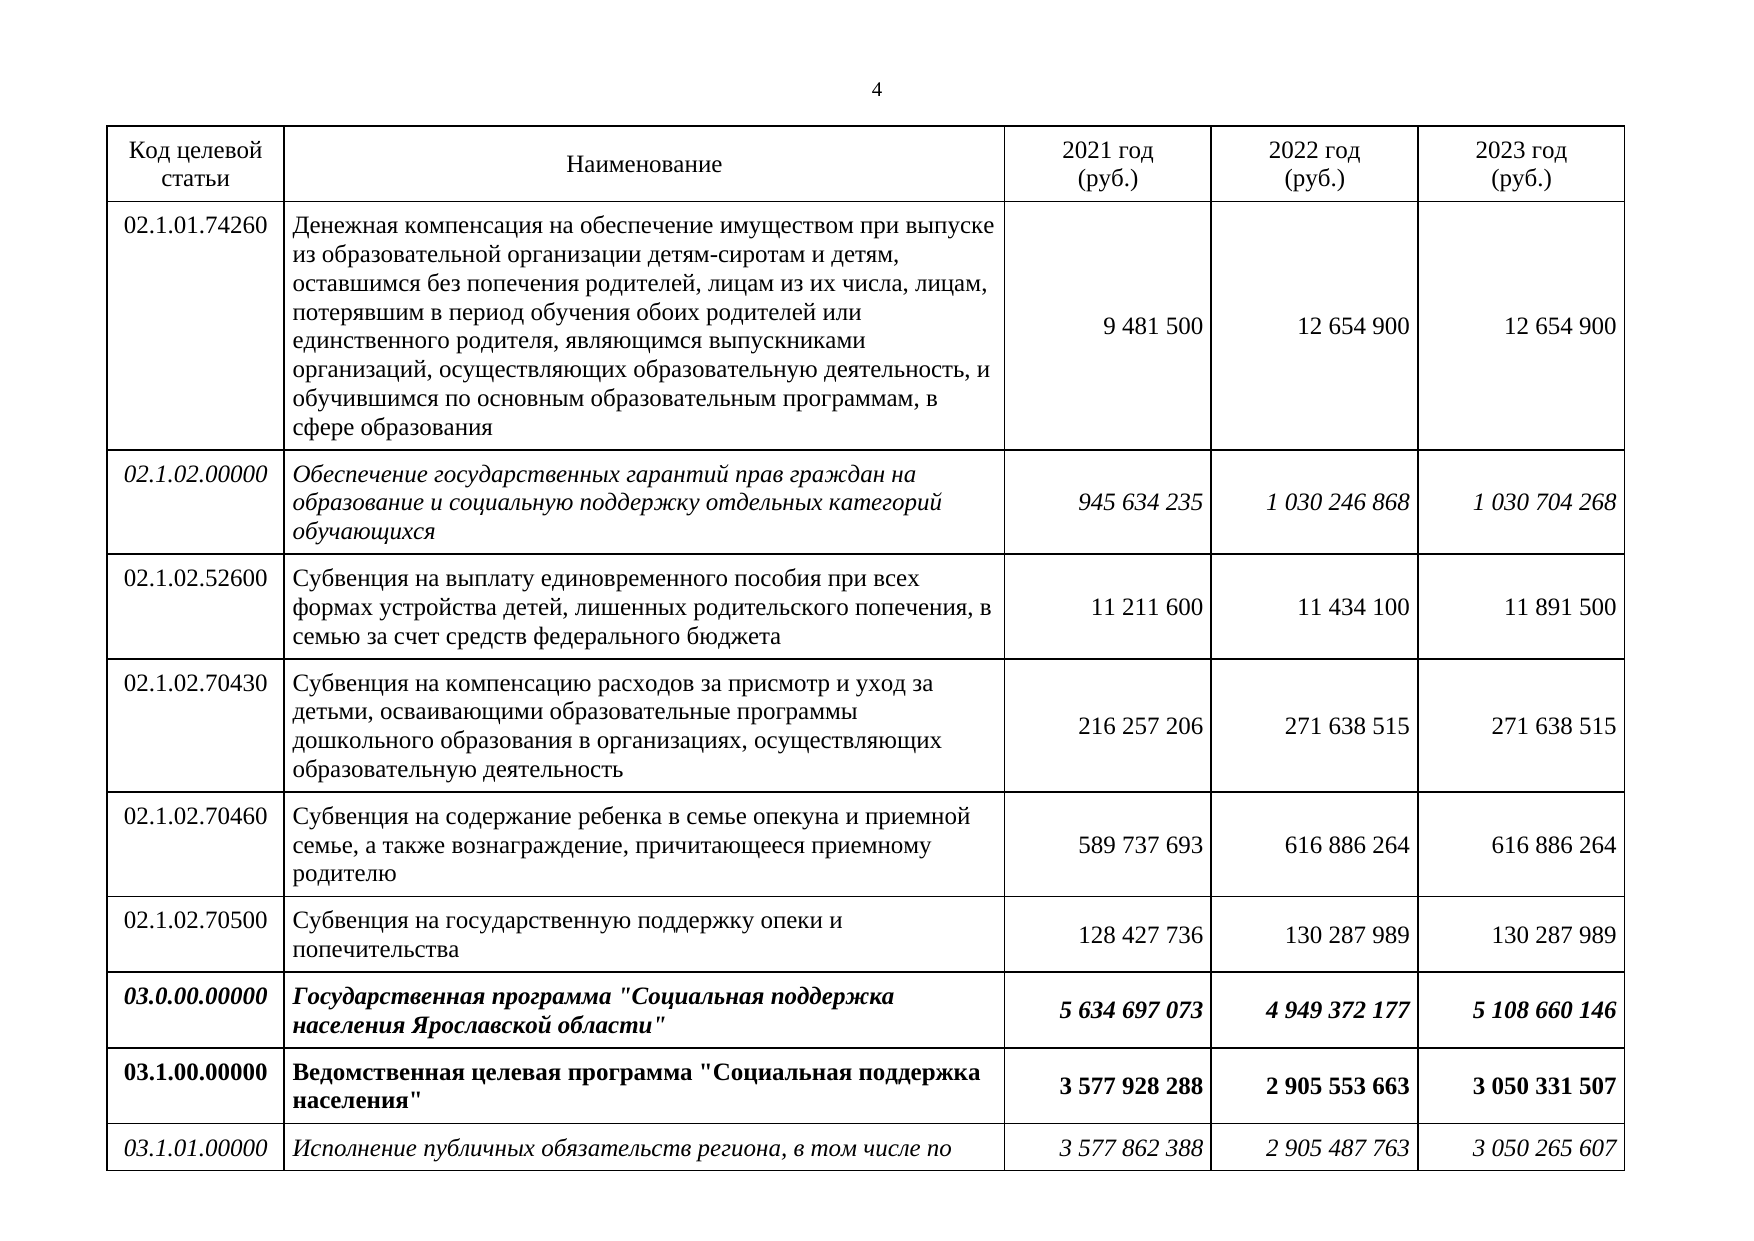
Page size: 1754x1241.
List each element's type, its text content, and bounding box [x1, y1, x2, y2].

table_cell 11 434 100 [1212, 555, 1417, 658]
table_cell 02.1.02.70430 [108, 660, 283, 791]
table_header Код целевой статьи [108, 127, 283, 201]
table_cell 03.1.01.00000 [108, 1124, 283, 1170]
table_header Наименование [285, 127, 1004, 201]
table_cell Субвенция на содержание ребенка в семье опекуна и приемной семье, а также вознаграждение, причитающееся приемному родителю [285, 793, 1004, 896]
table_cell Обеспечение государственных гарантий прав граждан на образование и социальную поддержку отдельных категорий обучающихся [285, 451, 1004, 553]
table_cell 02.1.02.70500 [108, 897, 283, 971]
table_cell 11 211 600 [1005, 555, 1210, 658]
table_cell 589 737 693 [1005, 793, 1210, 896]
table_cell 1 030 704 268 [1419, 451, 1624, 553]
table_cell 271 638 515 [1212, 660, 1417, 791]
table_cell Субвенция на компенсацию расходов за присмотр и уход за детьми, осваивающими образовательные программы дошкольного образования в организациях, осуществляющих образовательную деятельность [285, 660, 1004, 791]
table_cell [285, 1124, 1004, 1170]
table_header 2023 год (руб.) [1419, 127, 1624, 201]
table_header 2022 год (руб.) [1212, 127, 1417, 201]
table_cell Денежная компенсация на обеспечение имуществом при выпуске из образовательной организации детям-сиротам и детям, оставшимся без попечения родителей, лицам из их числа, лицам, потерявшим в период обучения обоих родителей или единственного родителя, являющимся выпускниками организаций, осуществляющих образовательную деятельность, и обучившимся по основным образовательным программам, в сфере образования [285, 202, 1004, 449]
table_cell 02.1.01.74260 [108, 202, 283, 449]
table_cell Ведомственная целевая программа "Социальная поддержка населения" [285, 1049, 1004, 1123]
table_cell 945 634 235 [1005, 451, 1210, 553]
table_cell 2 905 553 663 [1212, 1049, 1417, 1123]
table_cell 11 891 500 [1419, 555, 1624, 658]
table_cell 3 577 862 388 [1005, 1124, 1210, 1170]
table_cell 5 108 660 146 [1419, 973, 1624, 1047]
table_cell 03.1.00.00000 [108, 1049, 283, 1123]
table_cell Субвенция на выплату единовременного пособия при всех формах устройства детей, лишенных родительского попечения, в семью за счет средств федерального бюджета [285, 555, 1004, 658]
table_cell 03.0.00.00000 [108, 973, 283, 1047]
table_cell 216 257 206 [1005, 660, 1210, 791]
table_cell 271 638 515 [1419, 660, 1624, 791]
table_cell 130 287 989 [1419, 897, 1624, 971]
table_cell 9 481 500 [1005, 202, 1210, 449]
table_cell Субвенция на государственную поддержку опеки и попечительства [285, 897, 1004, 971]
table_cell 3 050 331 507 [1419, 1049, 1624, 1123]
table_cell 616 886 264 [1419, 793, 1624, 896]
table_cell 12 654 900 [1212, 202, 1417, 449]
table_cell 130 287 989 [1212, 897, 1417, 971]
table_cell 02.1.02.52600 [108, 555, 283, 658]
table_cell 616 886 264 [1212, 793, 1417, 896]
table_header 2021 год (руб.) [1005, 127, 1210, 201]
table_cell 02.1.02.00000 [108, 451, 283, 553]
table_cell 02.1.02.70460 [108, 793, 283, 896]
table_cell 128 427 736 [1005, 897, 1210, 971]
table_cell 3 577 928 288 [1005, 1049, 1210, 1123]
table_cell 3 050 265 607 [1419, 1124, 1624, 1170]
table_cell 2 905 487 763 [1212, 1124, 1417, 1170]
table_cell 12 654 900 [1419, 202, 1624, 449]
table_cell 1 030 246 868 [1212, 451, 1417, 553]
table_cell 4 949 372 177 [1212, 973, 1417, 1047]
table_cell 5 634 697 073 [1005, 973, 1210, 1047]
table_cell Государственная программа "Социальная поддержка населения Ярославской области" [285, 973, 1004, 1047]
